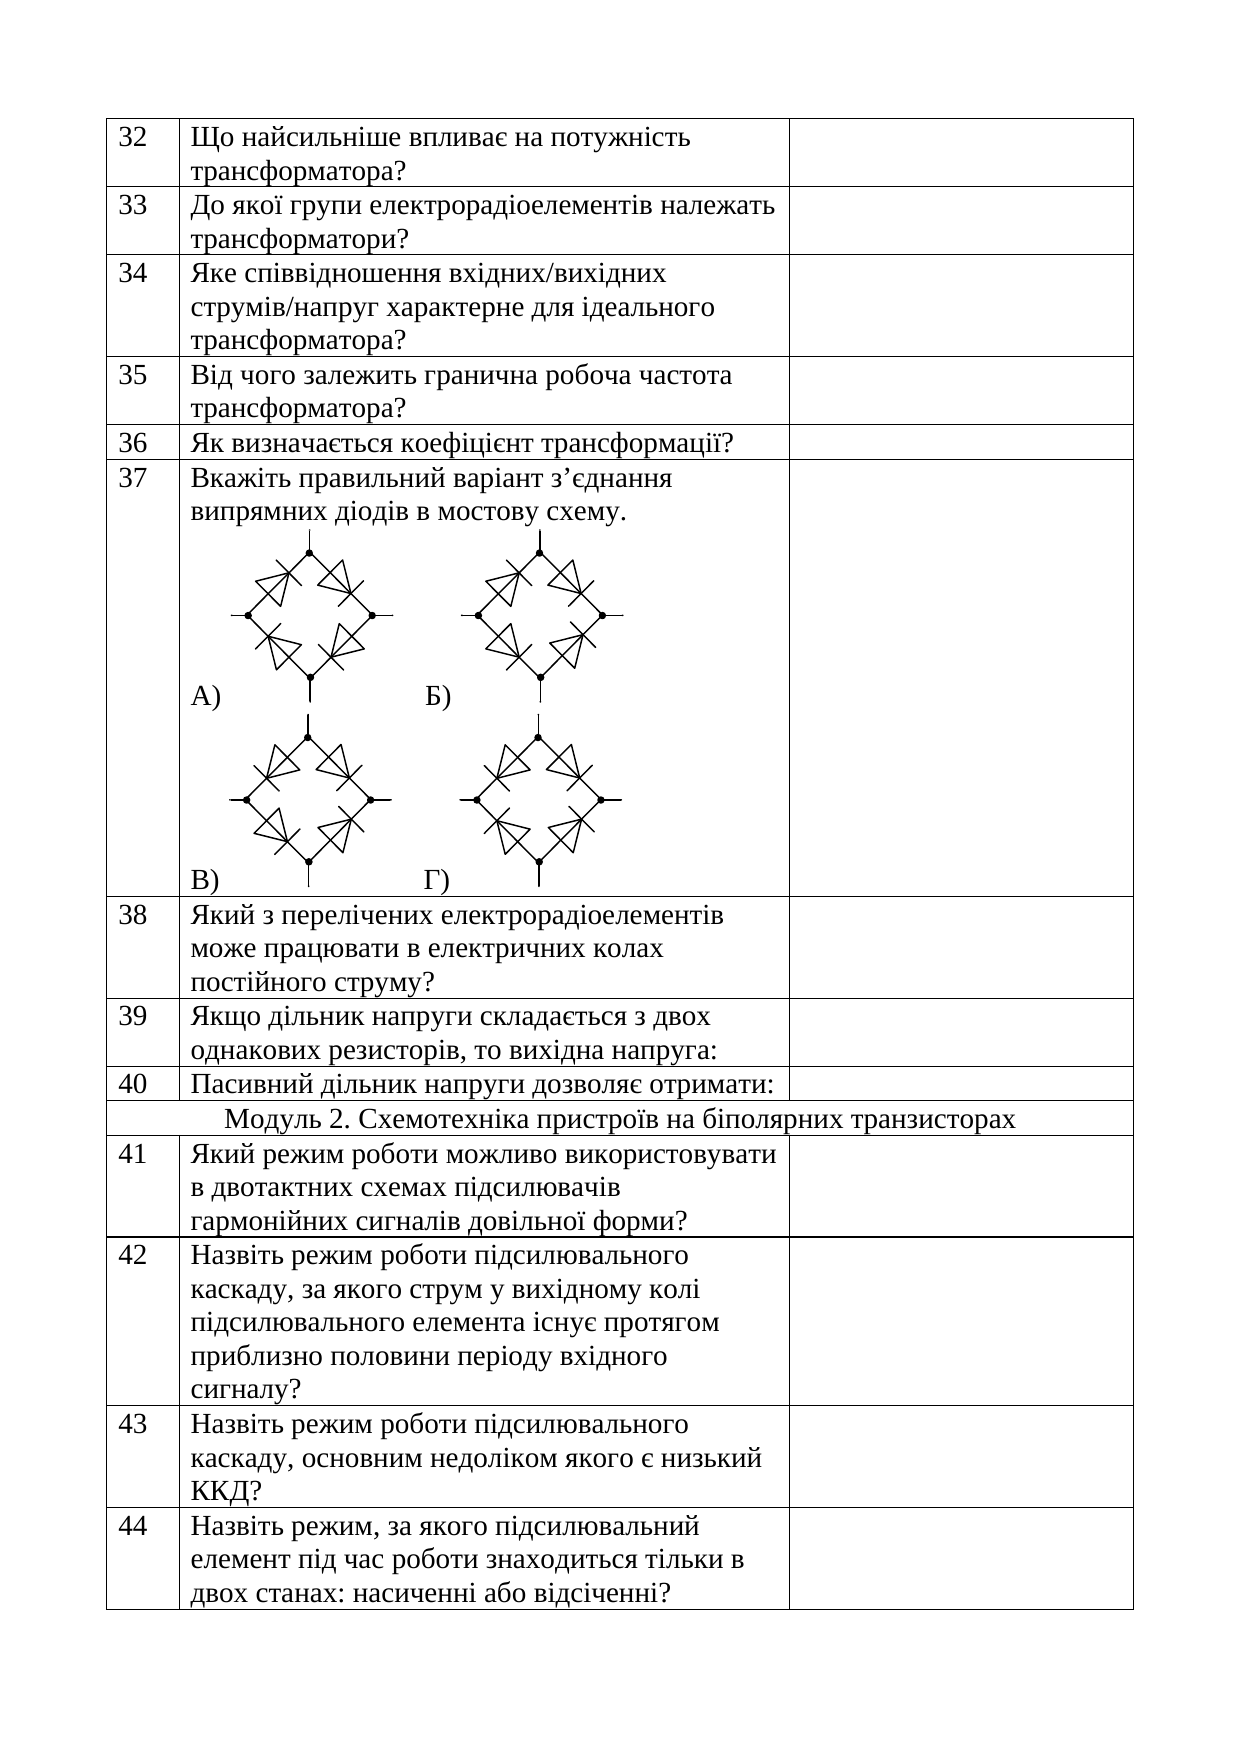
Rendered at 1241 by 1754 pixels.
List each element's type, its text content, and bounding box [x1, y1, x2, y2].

table_cell 39 [107, 999, 179, 1066]
table_cell До якої групи електрорадіоелементів належать трансформатори? [180, 187, 789, 254]
table_cell 41 [107, 1136, 179, 1236]
table_cell Вкажіть правильний варіант з’єднання випрямних діодів в мостову схему. А) Б) В) Г) [180, 460, 789, 896]
table_cell [790, 897, 1133, 997]
table_cell Пасивний дільник напруги дозволяє отримати: [180, 1067, 789, 1100]
table_cell [790, 255, 1133, 356]
table_cell 37 [107, 460, 179, 896]
table_cell 42 [107, 1238, 179, 1405]
table_cell Що найсильніше впливає на потужність трансформатора? [180, 119, 789, 186]
table_cell [790, 357, 1133, 424]
table_cell 33 [107, 187, 179, 254]
table_cell Назвіть режим роботи підсилювального каскаду, основним недоліком якого є низький ККД? [180, 1406, 789, 1507]
table_cell [790, 119, 1133, 186]
table_cell Який режим роботи можливо використовувати в двотактних схемах підсилювачів гармонійних сигналів довільної форми? [180, 1136, 789, 1236]
table_cell Назвіть режим роботи підсилювального каскаду, за якого струм у вихідному колі підсилювального елемента існує протягом приблизно половини періоду вхідного сигналу? [180, 1238, 789, 1405]
table_cell Як визначається коефіцієнт трансформації? [180, 425, 789, 459]
table_cell Назвіть режим, за якого підсилювальний елемент під час роботи знаходиться тільки в двох станах: насиченні або відсіченні? [180, 1508, 789, 1608]
table_cell 34 [107, 255, 179, 356]
table_cell 35 [107, 357, 179, 424]
table_cell 43 [107, 1406, 179, 1507]
table_cell [790, 187, 1133, 254]
table_cell [790, 425, 1133, 459]
table_cell Від чого залежить гранична робоча частота трансформатора? [180, 357, 789, 424]
table_cell [790, 460, 1133, 896]
table_cell [790, 1406, 1133, 1507]
table_cell 40 [107, 1067, 179, 1100]
table_cell [790, 1067, 1133, 1100]
table_cell 36 [107, 425, 179, 459]
table_cell Який з перелічених електрорадіоелементів може працювати в електричних колах постійного струму? [180, 897, 789, 997]
table_cell [790, 1238, 1133, 1405]
table_cell Якщо дільник напруги складається з двох однакових резисторів, то вихідна напруга: [180, 999, 789, 1066]
table_cell 32 [107, 119, 179, 186]
table_cell [790, 1136, 1133, 1236]
table_cell 38 [107, 897, 179, 997]
table_cell Яке співвідношення вхідних/вихідних струмів/напруг характерне для ідеального трансформатора? [180, 255, 789, 356]
table_cell 44 [107, 1508, 179, 1608]
table_cell [790, 1508, 1133, 1608]
table_cell Модуль 2. Схемотехніка пристроїв на біполярних транзисторах [107, 1101, 1133, 1135]
table_cell [790, 999, 1133, 1066]
